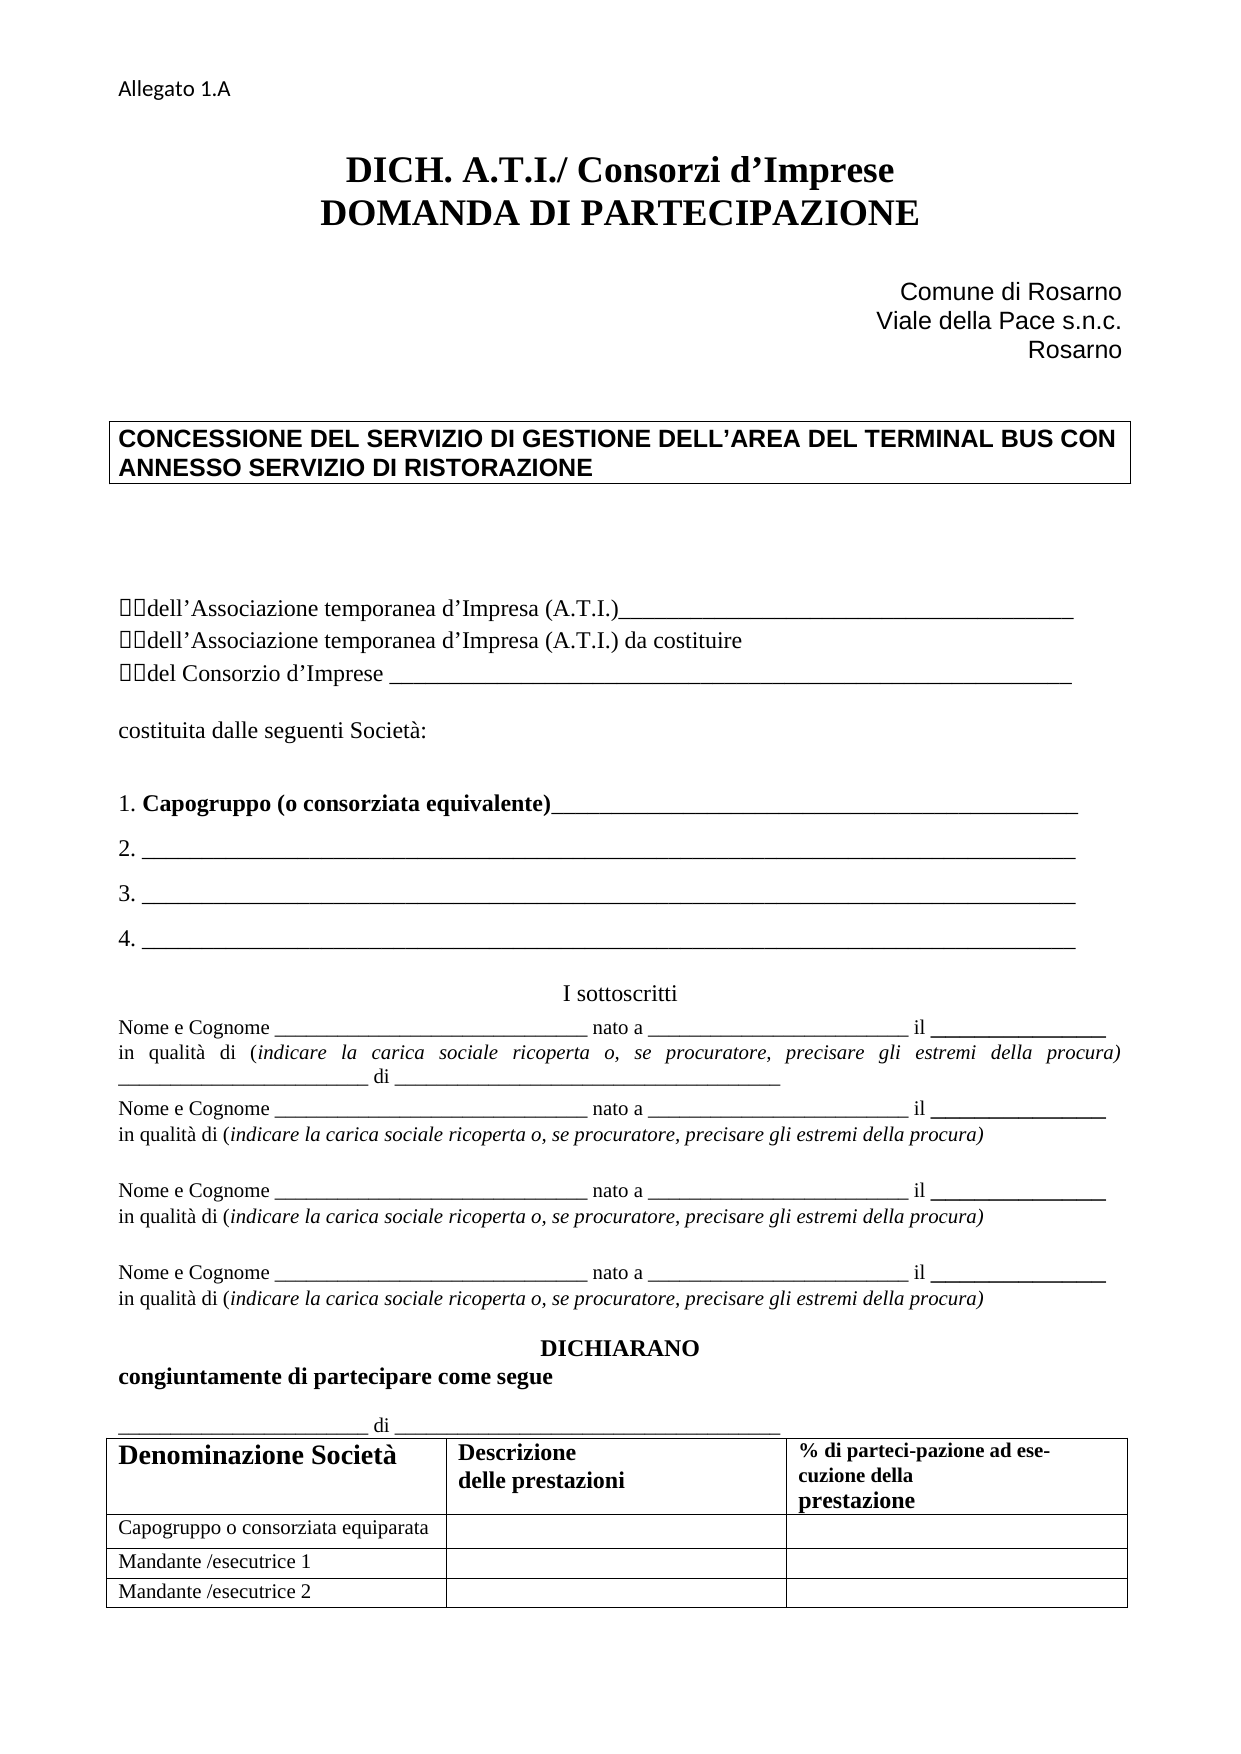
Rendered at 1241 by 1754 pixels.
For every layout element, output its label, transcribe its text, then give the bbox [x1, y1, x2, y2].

table_cell Capogruppo o consorziata equiparata [107, 1515, 446, 1548]
text DOMANDA DI PARTECIPAZIONE [118, 191, 1122, 234]
text Nome e Cognome ______________________________ nato a _________________________ il ____________ [118, 1252, 1122, 1286]
table_cell [447, 1579, 786, 1607]
text in qualità di (indicare la carica sociale ricoperta o, se procuratore, precisare gli estremi della procura) ________________________ di _____________________________________ [118, 1040, 1122, 1088]
text in qualità di (indicare la carica sociale ricoperta o, se procuratore, precisare gli estremi della procura) [118, 1286, 1122, 1310]
text DICHIARANO [118, 1334, 1122, 1362]
text 4. ______________________________________________________________________________ [118, 924, 1122, 952]
text Rosarno [118, 334, 1122, 363]
table_cell [787, 1515, 1127, 1548]
table_header % di parteci-pazione ad ese-cuzione della prestazione [787, 1439, 1127, 1514]
table_cell [447, 1515, 786, 1548]
text DICH. A.T.I./ Consorzi d’Imprese [118, 148, 1122, 191]
text CONCESSIONE DEL SERVIZIO DI GESTIONE DELL’AREA DEL TERMINAL BUS CON ANNESSO SERVIZIO DI RISTORAZIONE [110, 422, 1130, 483]
text del Consorzio d’Imprese _________________________________________________________ [118, 656, 1122, 688]
table_cell [447, 1549, 786, 1577]
text Comune di Rosarno [118, 277, 1122, 306]
text dell’Associazione temporanea d’Impresa (A.T.I.)______________________________________ [118, 591, 1122, 623]
text in qualità di (indicare la carica sociale ricoperta o, se procuratore, precisare gli estremi della procura) [118, 1122, 1122, 1146]
table_cell [787, 1579, 1127, 1607]
text 2. ______________________________________________________________________________ [118, 834, 1122, 861]
text dell’Associazione temporanea d’Impresa (A.T.I.) da costituire [118, 623, 1122, 656]
text 1. Capogruppo (o consorziata equivalente)____________________________________________ [118, 789, 1122, 816]
table_cell [787, 1549, 1127, 1577]
text Viale della Pace s.n.c. [118, 306, 1122, 334]
table_cell Mandante /esecutrice 1 [107, 1549, 446, 1577]
text Nome e Cognome ______________________________ nato a _________________________ il ____________ [118, 1088, 1122, 1122]
text costituita dalle seguenti Società: [118, 716, 1122, 743]
text 3. ______________________________________________________________________________ [118, 879, 1122, 906]
text Nome e Cognome ______________________________ nato a _________________________ il ____________ [118, 1170, 1122, 1204]
text Nome e Cognome ______________________________ nato a _________________________ il ____________ [118, 1007, 1122, 1040]
table_header Descrizione delle prestazioni [447, 1439, 786, 1514]
text in qualità di (indicare la carica sociale ricoperta o, se procuratore, precisare gli estremi della procura) [118, 1204, 1122, 1228]
text I sottoscritti [118, 979, 1122, 1007]
table_header Denominazione Società [107, 1439, 446, 1514]
table_cell Mandante /esecutrice 2 [107, 1579, 446, 1607]
text ________________________ di _____________________________________ [118, 1413, 1122, 1437]
text congiuntamente di partecipare come segue [118, 1362, 1122, 1389]
